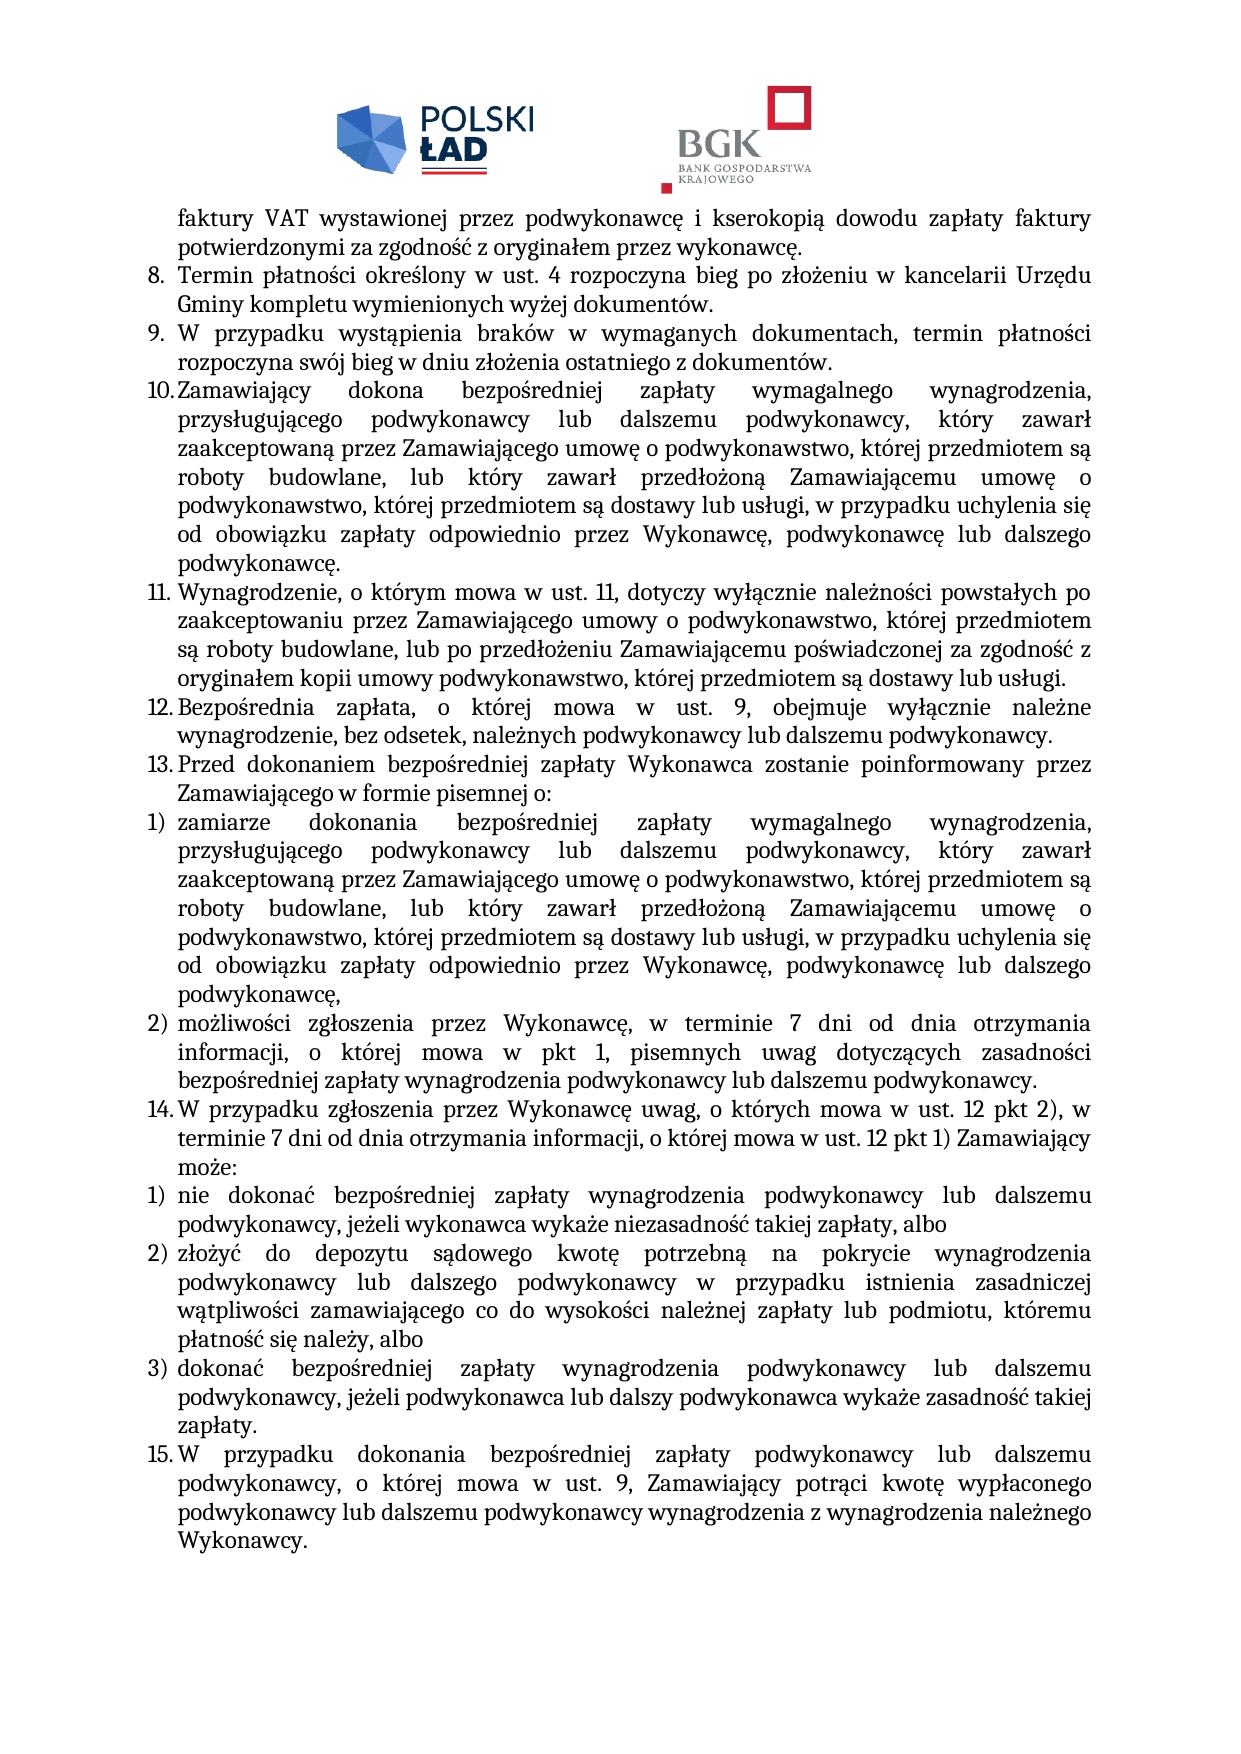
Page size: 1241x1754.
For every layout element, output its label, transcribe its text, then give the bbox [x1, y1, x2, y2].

list Przed dokonaniem bezpośredniej zapłaty Wykonawca zostanie poinformowany przez Zamawiającego w formie pisemnej o: [148, 750, 1093, 807]
list Bezpośrednia zapłata, o której mowa w ust. 9, obejmuje wyłącznie należne wynagrodzenie, bez odsetek, należnych podwykonawcy lub dalszemu podwykonawcy. [148, 692, 1093, 750]
list W przypadku zgłoszenia przez Wykonawcę uwag, o których mowa w ust. 12 pkt 2), w terminie 7 dni od dnia otrzymania informacji, o której mowa w ust. 12 pkt 1) Zamawiający może: [148, 1095, 1093, 1181]
picture [645, 73, 832, 204]
list Termin płatności określony w ust. 4 rozpoczyna bieg po złożeniu w kancelarii Urzędu Gminy kompletu wymienionych wyżej dokumentów. [148, 261, 1093, 319]
list zamiarze dokonania bezpośredniej zapłaty wymagalnego wynagrodzenia, przysługującego podwykonawcy lub dalszemu podwykonawcy, który zawarł zaakceptowaną przez Zamawiającego umowę o podwykonawstwo, której przedmiotem są roboty budowlane, lub który zawarł przedłożoną Zamawiającemu umowę o podwykonawstwo, której przedmiotem są dostawy lub usługi, w przypadku uchylenia się od obowiązku zapłaty odpowiednio przez Wykonawcę, podwykonawcę lub dalszego podwykonawcę, [148, 807, 1093, 1009]
list nie dokonać bezpośredniej zapłaty wynagrodzenia podwykonawcy lub dalszemu podwykonawcy, jeżeli wykonawca wykaże niezasadność takiej zapłaty, albo [148, 1181, 1093, 1239]
list złożyć do depozytu sądowego kwotę potrzebną na pokrycie wynagrodzenia podwykonawcy lub dalszego podwykonawcy w przypadku istnienia zasadniczej wątpliwości zamawiającego co do wysokości należnej zapłaty lub podmiotu, któremu płatność się należy, albo [148, 1239, 1093, 1354]
picture [325, 73, 558, 204]
list dokonać bezpośredniej zapłaty wynagrodzenia podwykonawcy lub dalszemu podwykonawcy, jeżeli podwykonawca lub dalszy podwykonawca wykaże zasadność takiej zapłaty. [148, 1354, 1093, 1440]
list W przypadku dokonania bezpośredniej zapłaty podwykonawcy lub dalszemu podwykonawcy, o której mowa w ust. 9, Zamawiający potrąci kwotę wypłaconego podwykonawcy lub dalszemu podwykonawcy wynagrodzenia z wynagrodzenia należnego Wykonawcy. [148, 1440, 1093, 1555]
list Zamawiający dokona bezpośredniej zapłaty wymagalnego wynagrodzenia, przysługującego podwykonawcy lub dalszemu podwykonawcy, który zawarł zaakceptowaną przez Zamawiającego umowę o podwykonawstwo, której przedmiotem są roboty budowlane, lub który zawarł przedłożoną Zamawiającemu umowę o podwykonawstwo, której przedmiotem są dostawy lub usługi, w przypadku uchylenia się od obowiązku zapłaty odpowiednio przez Wykonawcę, podwykonawcę lub dalszego podwykonawcę. [148, 376, 1093, 577]
list możliwości zgłoszenia przez Wykonawcę, w terminie 7 dni od dnia otrzymania informacji, o której mowa w pkt 1, pisemnych uwag dotyczących zasadności bezpośredniej zapłaty wynagrodzenia podwykonawcy lub dalszemu podwykonawcy. [148, 1009, 1093, 1095]
list W przypadku wystąpienia braków w wymaganych dokumentach, termin płatności rozpoczyna swój bieg w dniu złożenia ostatniego z dokumentów. [148, 319, 1093, 376]
list Wynagrodzenie, o którym mowa w ust. 11, dotyczy wyłącznie należności powstałych po zaakceptowaniu przez Zamawiającego umowy o podwykonawstwo, której przedmiotem są roboty budowlane, lub po przedłożeniu Zamawiającemu poświadczonej za zgodność z oryginałem kopii umowy podwykonawstwo, której przedmiotem są dostawy lub usługi. [148, 577, 1093, 692]
